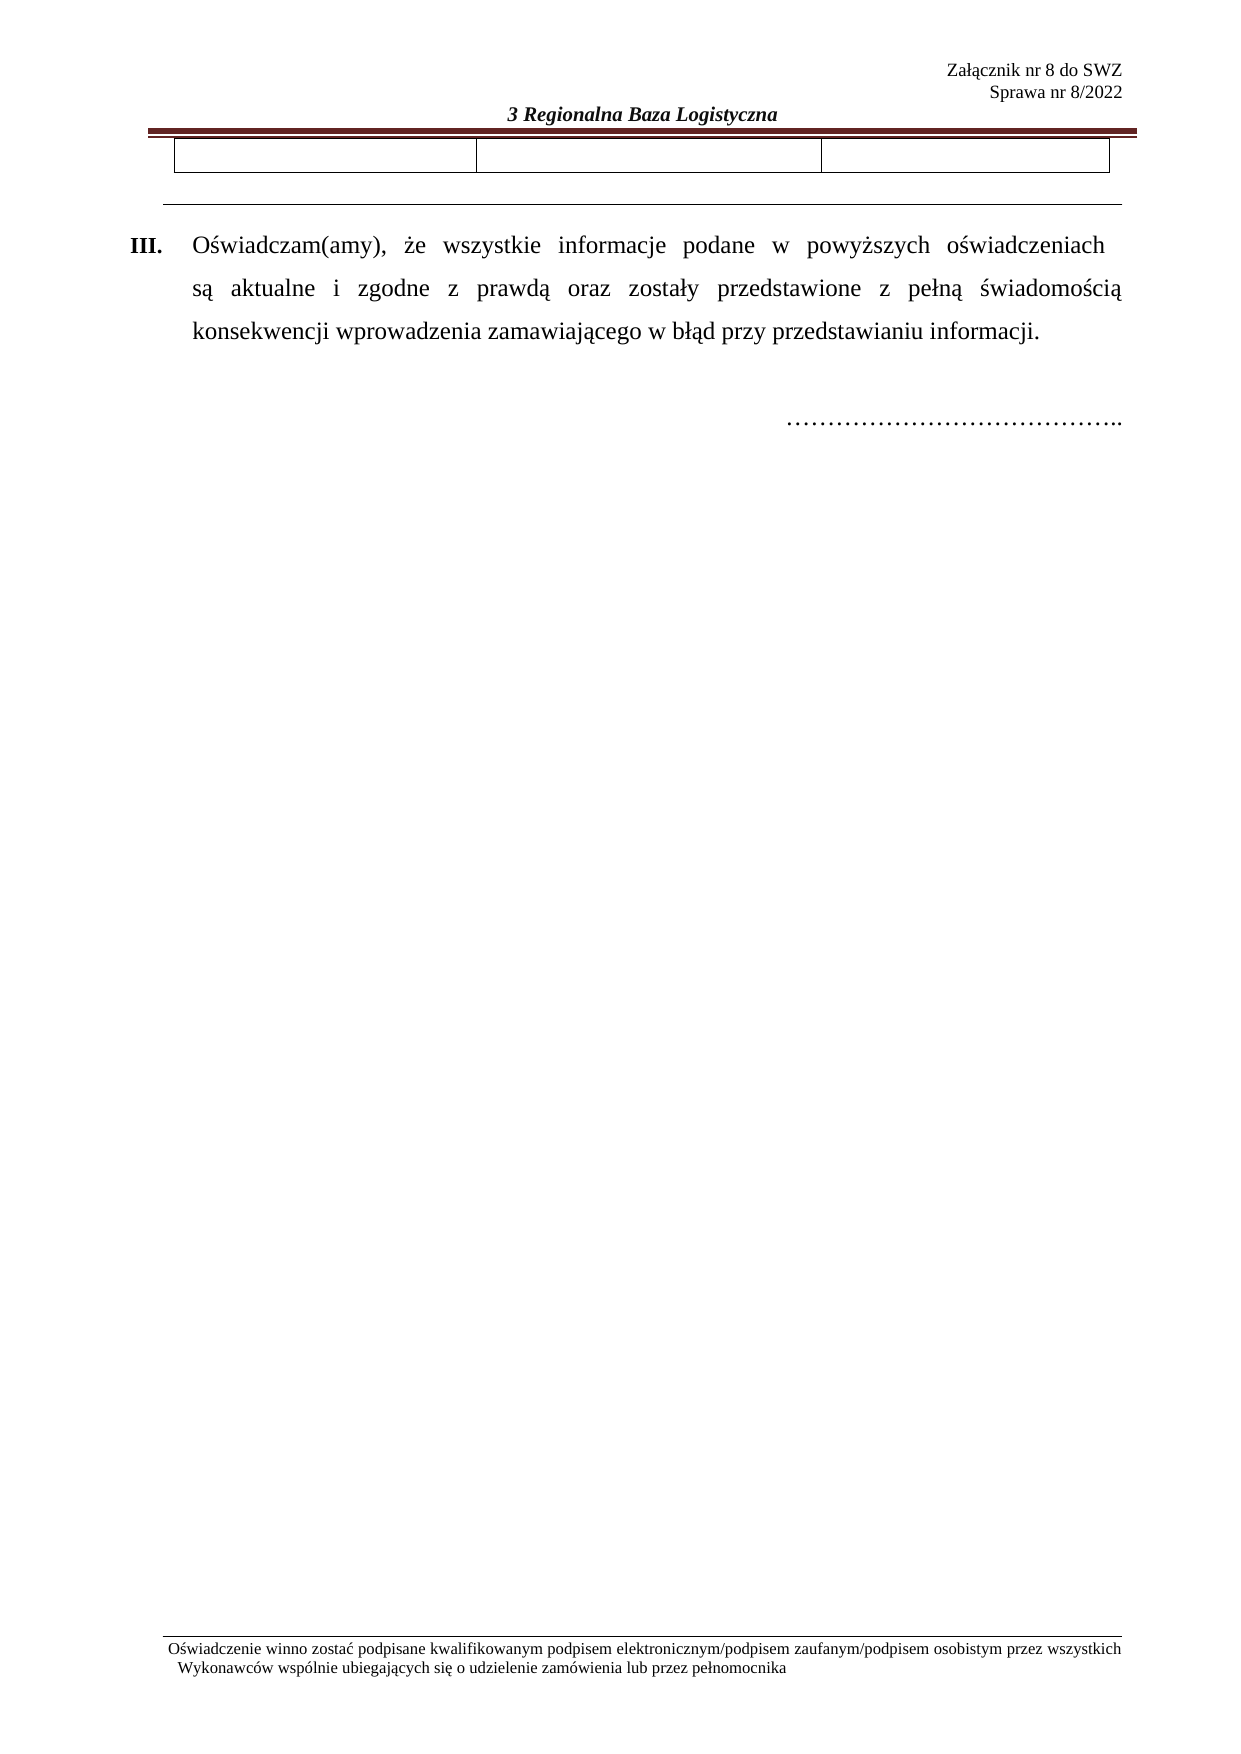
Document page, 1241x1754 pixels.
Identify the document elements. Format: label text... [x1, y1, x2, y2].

list Oświadczam(amy), że wszystkie informacje podane w powyższych oświadczeniach są aktualne i zgodne z prawdą oraz zostały przedstawione z pełną świadomością konsekwencji wprowadzenia zamawiającego w błąd przy przedstawianiu informacji. [162, 230, 1122, 345]
table_cell [822, 139, 1109, 172]
text ………………………………….. [207, 402, 1122, 431]
table_cell [175, 139, 476, 172]
table_cell [477, 139, 821, 172]
